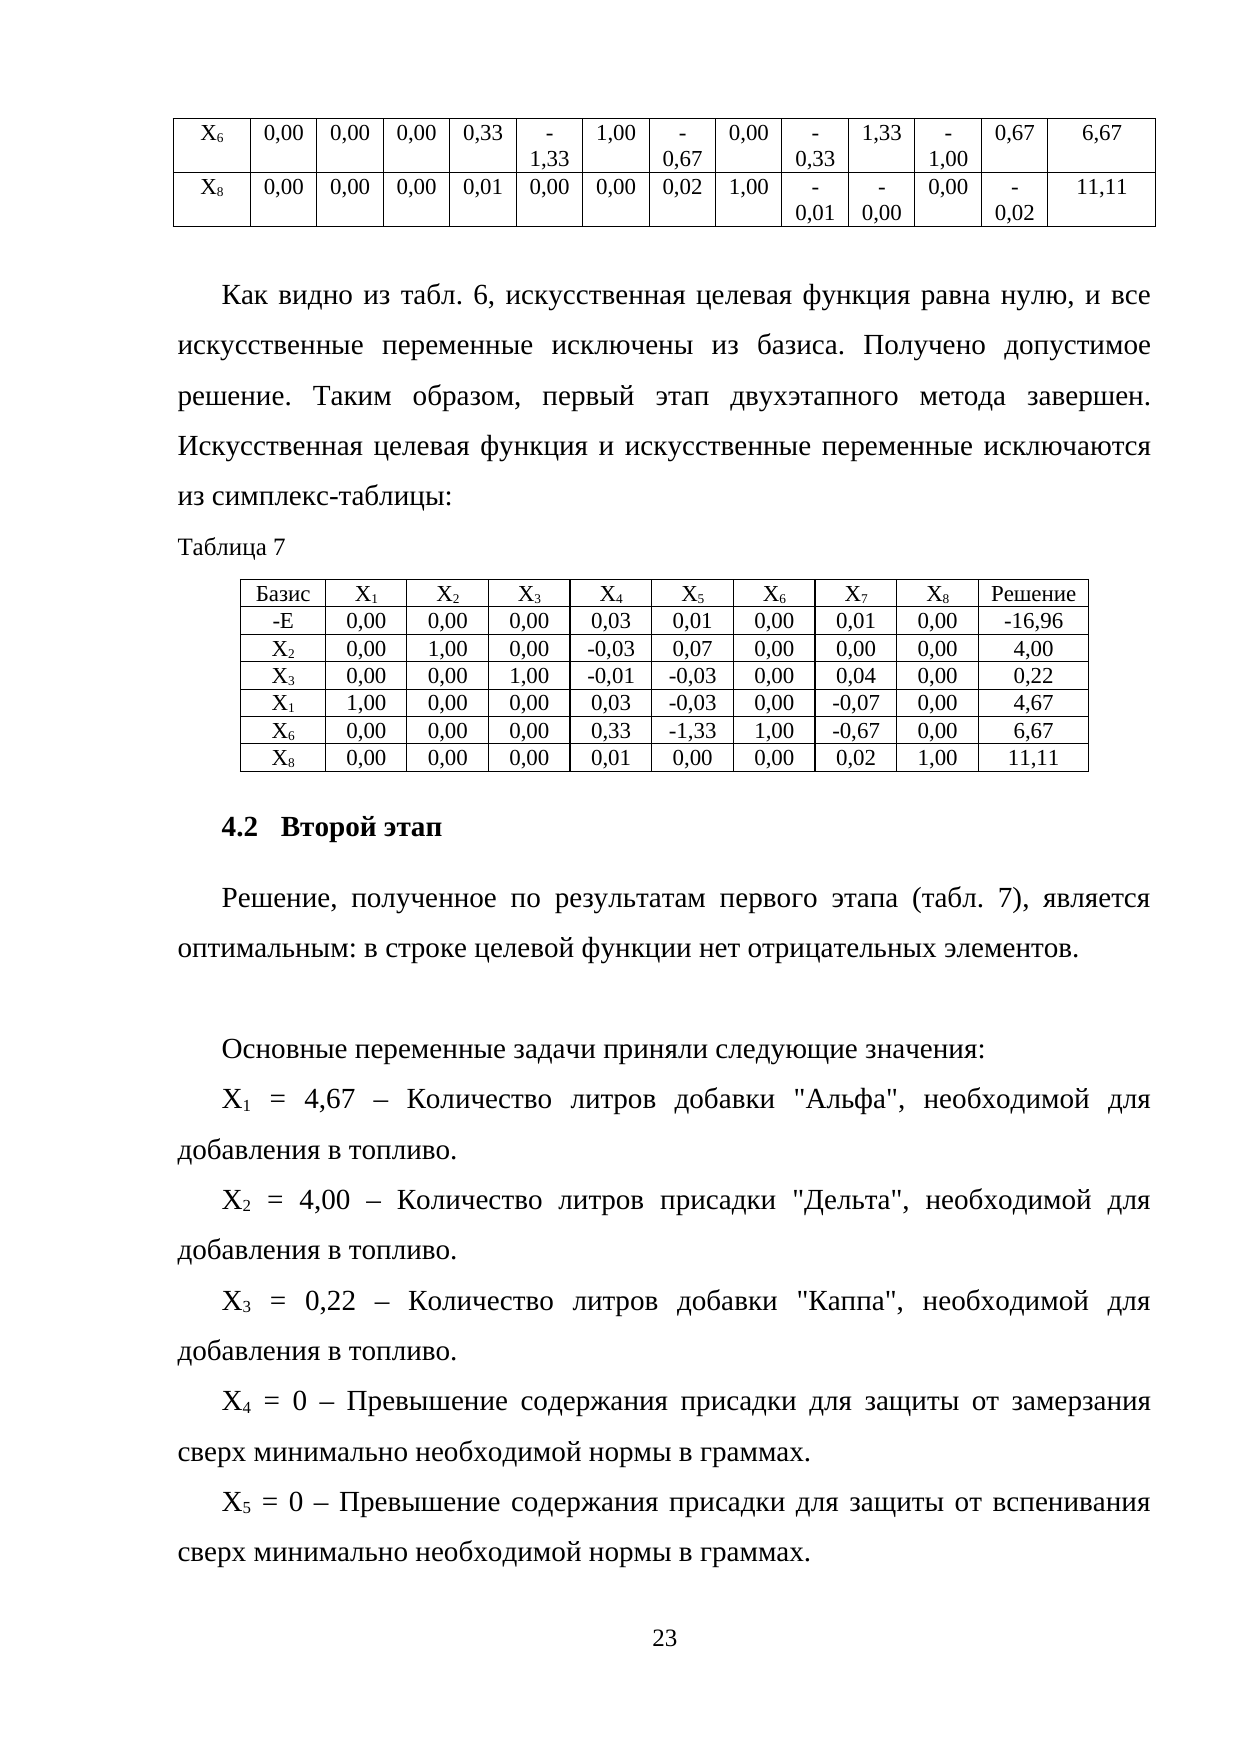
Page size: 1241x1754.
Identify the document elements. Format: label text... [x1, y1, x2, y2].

table_cell 0,00 [407, 744, 488, 771]
table_cell 0,33 [450, 119, 516, 172]
table_cell 0,00 [407, 717, 488, 743]
table_cell 0,00 [384, 119, 449, 172]
table_cell 0,00 [489, 690, 569, 716]
table_cell 0,00 [915, 173, 981, 226]
table_cell 1,00 [583, 119, 649, 172]
table_header X1 [326, 580, 406, 606]
table_cell -0,03 [652, 690, 733, 716]
table_cell 0,00 [734, 635, 814, 661]
table_cell 0,00 [407, 662, 488, 688]
table_cell 0,00 [317, 119, 383, 172]
table_cell -0,03 [571, 635, 651, 661]
table_cell -0,07 [816, 690, 896, 716]
table_cell 4,00 [979, 635, 1088, 661]
table_cell X2 [241, 635, 325, 661]
text X1 = 4,67 – Количество литров добавки "Альфа", необходимой для добавления в топливо. [177, 1081, 1152, 1165]
table_header Базис [241, 580, 325, 606]
table_cell 1,33 [849, 119, 914, 172]
table_cell 0,00 [517, 173, 582, 226]
table_cell 1,00 [734, 717, 814, 743]
table_cell -1,33 [517, 119, 582, 172]
table_cell 0,00 [716, 119, 781, 172]
table_cell -E [241, 607, 325, 634]
table_cell 0,03 [571, 690, 651, 716]
table_header X2 [407, 580, 488, 606]
text X2 = 4,00 – Количество литров присадки "Дельта", необходимой для добавления в топливо. [177, 1182, 1152, 1266]
table_cell 0,00 [407, 607, 488, 634]
table_cell 0,02 [816, 744, 896, 771]
table_cell -0,02 [982, 173, 1047, 226]
table_cell -16,96 [979, 607, 1088, 634]
table_cell 0,00 [583, 173, 649, 226]
table_cell 0,00 [407, 690, 488, 716]
table_header X6 [734, 580, 814, 606]
table_cell X6 [241, 717, 325, 743]
text X3 = 0,22 – Количество литров добавки "Каппа", необходимой для добавления в топливо. [177, 1283, 1152, 1367]
table_cell 0,00 [489, 717, 569, 743]
table_cell X8 [241, 744, 325, 771]
table_cell 1,00 [716, 173, 781, 226]
table_cell 1,00 [897, 744, 978, 771]
table_cell 0,00 [489, 744, 569, 771]
table_cell X3 [241, 662, 325, 688]
table_cell 0,00 [652, 744, 733, 771]
table_cell 4,67 [979, 690, 1088, 716]
table_cell 0,00 [384, 173, 449, 226]
table_cell -0,00 [849, 173, 914, 226]
table_cell X8 [174, 173, 250, 226]
table_cell 11,11 [979, 744, 1088, 771]
table_cell 0,07 [652, 635, 733, 661]
table_cell 6,67 [979, 717, 1088, 743]
table_cell -0,67 [650, 119, 715, 172]
table_cell 0,00 [897, 607, 978, 634]
table_header X4 [571, 580, 651, 606]
table_cell 0,00 [897, 690, 978, 716]
table_cell 1,00 [326, 690, 406, 716]
table_cell 0,00 [897, 662, 978, 688]
text Второй этап [221, 809, 1152, 843]
table_cell 0,00 [251, 119, 316, 172]
table_header X8 [897, 580, 978, 606]
table_cell 0,33 [571, 717, 651, 743]
table_cell X1 [241, 690, 325, 716]
table_cell 0,00 [897, 635, 978, 661]
table_cell 0,67 [982, 119, 1047, 172]
table_cell 0,00 [317, 173, 383, 226]
table_cell -1,00 [915, 119, 981, 172]
table_cell -0,03 [652, 662, 733, 688]
table_header X7 [816, 580, 896, 606]
table_header Решение [979, 580, 1088, 606]
table_cell 0,00 [251, 173, 316, 226]
table_cell 0,01 [571, 744, 651, 771]
table_cell 0,00 [734, 690, 814, 716]
table_cell 1,00 [489, 662, 569, 688]
table_cell 0,00 [816, 635, 896, 661]
table_cell 0,00 [897, 717, 978, 743]
table_cell 0,00 [326, 607, 406, 634]
table_cell 0,00 [734, 607, 814, 634]
table_cell 0,00 [326, 635, 406, 661]
table_cell -0,01 [782, 173, 848, 226]
table_cell 0,00 [326, 717, 406, 743]
table_cell 11,11 [1048, 173, 1155, 226]
table_header X5 [652, 580, 733, 606]
table_cell -0,67 [816, 717, 896, 743]
table_cell 0,01 [816, 607, 896, 634]
table_cell 0,03 [571, 607, 651, 634]
table_cell 0,00 [734, 744, 814, 771]
table_cell 0,00 [489, 607, 569, 634]
table_cell -0,01 [571, 662, 651, 688]
text Как видно из табл. 6, искусственная целевая функция равна нулю, и все искусственные переменные исключены из базиса. Получено допустимое решение. Таким образом, первый этап двухэтапного метода завершен. Искусственная целевая функция и искусственные переменные исключаются из симплекс-таблицы: [177, 277, 1152, 512]
table_cell 0,04 [816, 662, 896, 688]
text X5 = 0 – Превышение содержания присадки для защиты от вспенивания сверх минимально необходимой нормы в граммах. [177, 1484, 1152, 1568]
table_cell -0,33 [782, 119, 848, 172]
text X4 = 0 – Превышение содержания присадки для защиты от замерзания сверх минимально необходимой нормы в граммах. [177, 1383, 1152, 1467]
table_cell 0,01 [652, 607, 733, 634]
table_cell 6,67 [1048, 119, 1155, 172]
text Основные переменные задачи приняли следующие значения: [177, 1031, 1152, 1065]
table_cell 0,00 [734, 662, 814, 688]
table_cell 0,00 [326, 662, 406, 688]
table_cell 1,00 [407, 635, 488, 661]
table_cell 0,00 [489, 635, 569, 661]
table_cell 0,01 [450, 173, 516, 226]
table_cell -1,33 [652, 717, 733, 743]
text Решение, полученное по результатам первого этапа (табл. 7), является оптимальным: в строке целевой функции нет отрицательных элементов. [177, 880, 1152, 964]
table_cell 0,22 [979, 662, 1088, 688]
table_header X3 [489, 580, 569, 606]
table_cell X6 [174, 119, 250, 172]
table_cell 0,00 [326, 744, 406, 771]
table_cell 0,02 [650, 173, 715, 226]
